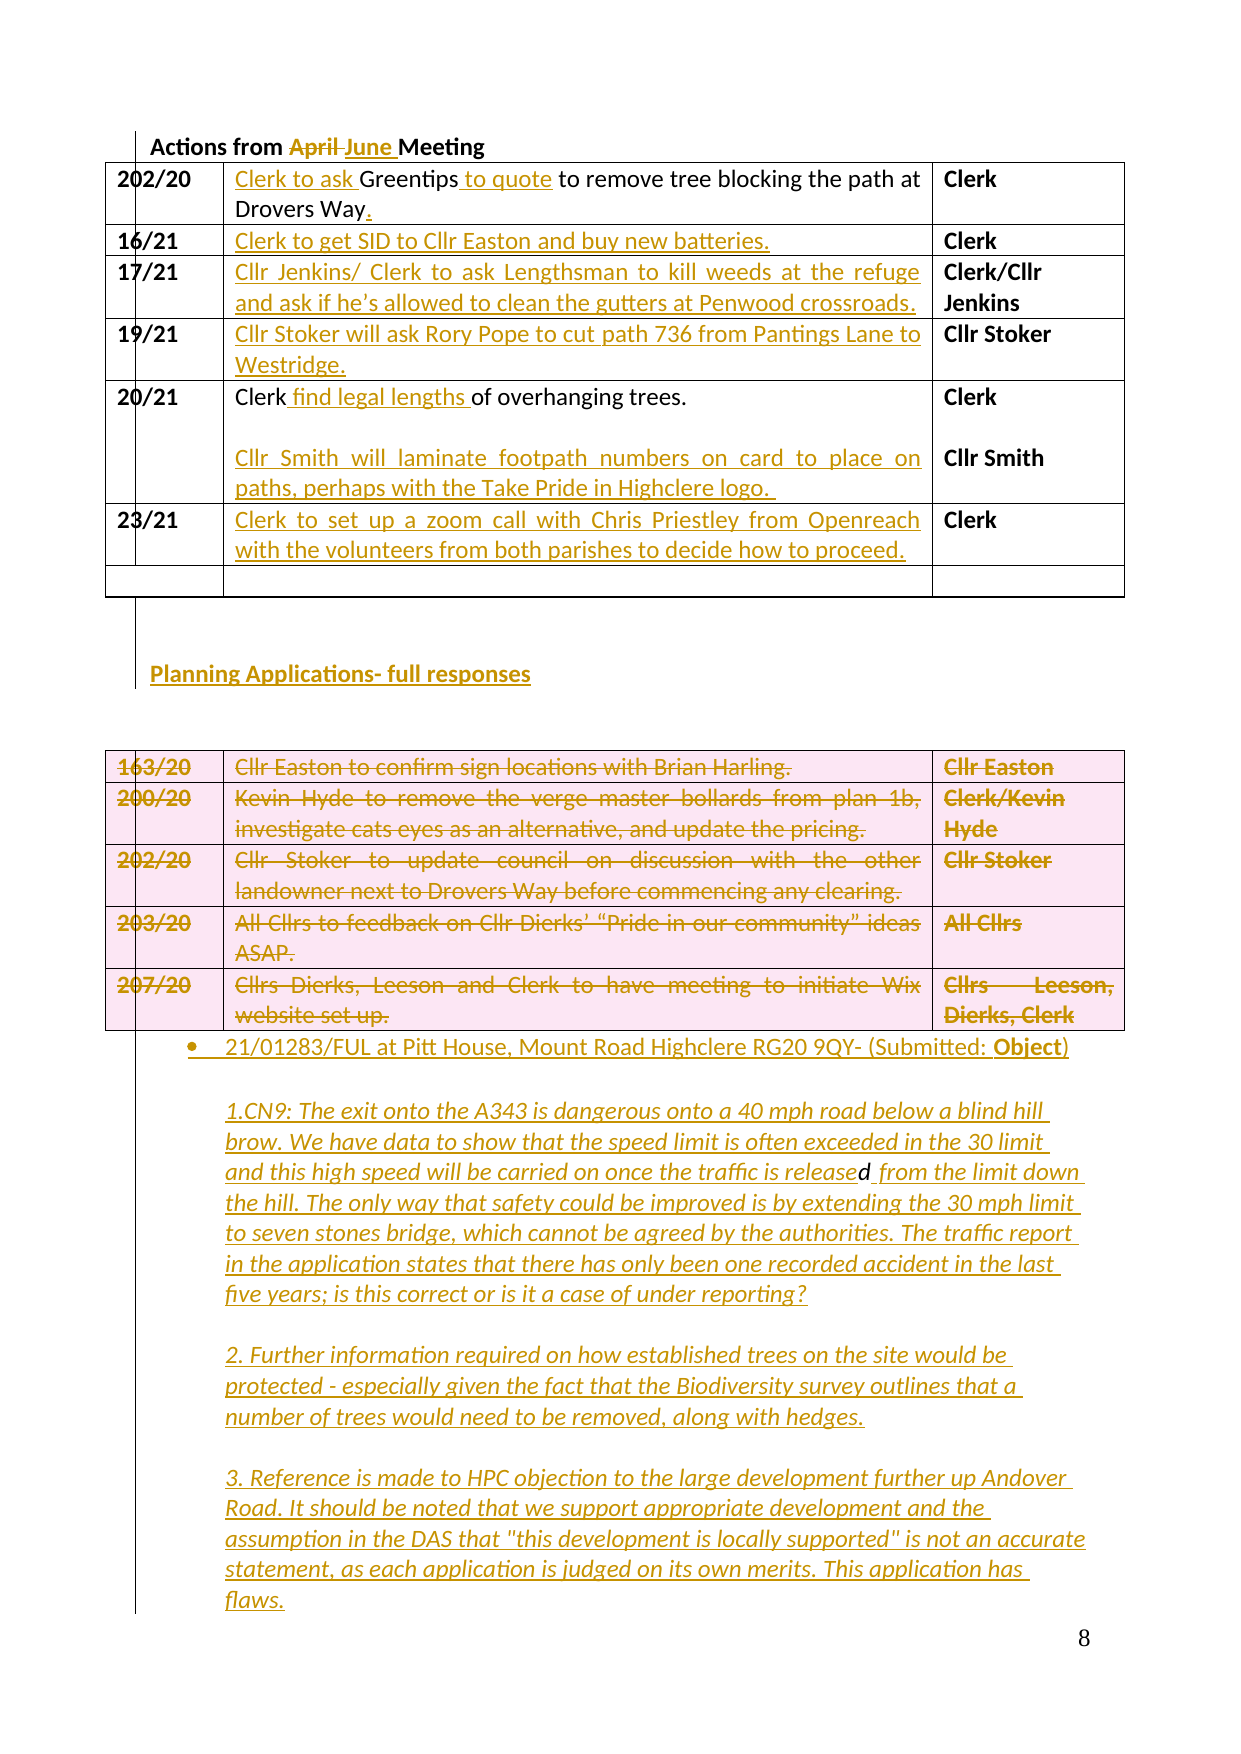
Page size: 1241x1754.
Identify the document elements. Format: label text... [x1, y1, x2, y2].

table_cell 20/21 [136, 381, 223, 503]
table_header Greentips to remove tree blocking the path at Drovers Way [224, 163, 932, 224]
table_cell [106, 566, 223, 596]
table_cell Clerk/Cllr Jenkins [933, 256, 1124, 317]
table_header Clerk [933, 163, 1124, 224]
table_cell 16/21 [136, 225, 223, 255]
table_cell 19/21 [136, 319, 223, 379]
table_cell Clerk [933, 504, 1124, 565]
table_cell [933, 566, 1124, 596]
table_cell 17/21 [136, 256, 223, 317]
table_cell [224, 566, 932, 596]
table_cell 20/21 [106, 381, 135, 503]
table_header 202/20 [136, 163, 223, 224]
table_cell 23/21 [136, 504, 223, 565]
list d [225, 1061, 1090, 1309]
table_cell 19/21 [106, 319, 135, 379]
table_cell [224, 319, 932, 379]
table_cell 23/21 [106, 504, 135, 565]
table_cell [224, 256, 932, 317]
table_cell Clerk Cllr Smith [933, 381, 1124, 503]
text Actions from Meeting [150, 131, 1090, 162]
table_cell [224, 225, 932, 255]
table_cell 17/21 [106, 256, 135, 317]
table_cell [224, 504, 932, 565]
table_cell 16/21 [106, 225, 135, 255]
table_header 202/20 [106, 163, 135, 224]
table_cell Clerkof overhanging trees. [224, 381, 932, 503]
table_cell Cllr Stoker [933, 319, 1124, 379]
table_cell Clerk [933, 225, 1124, 255]
